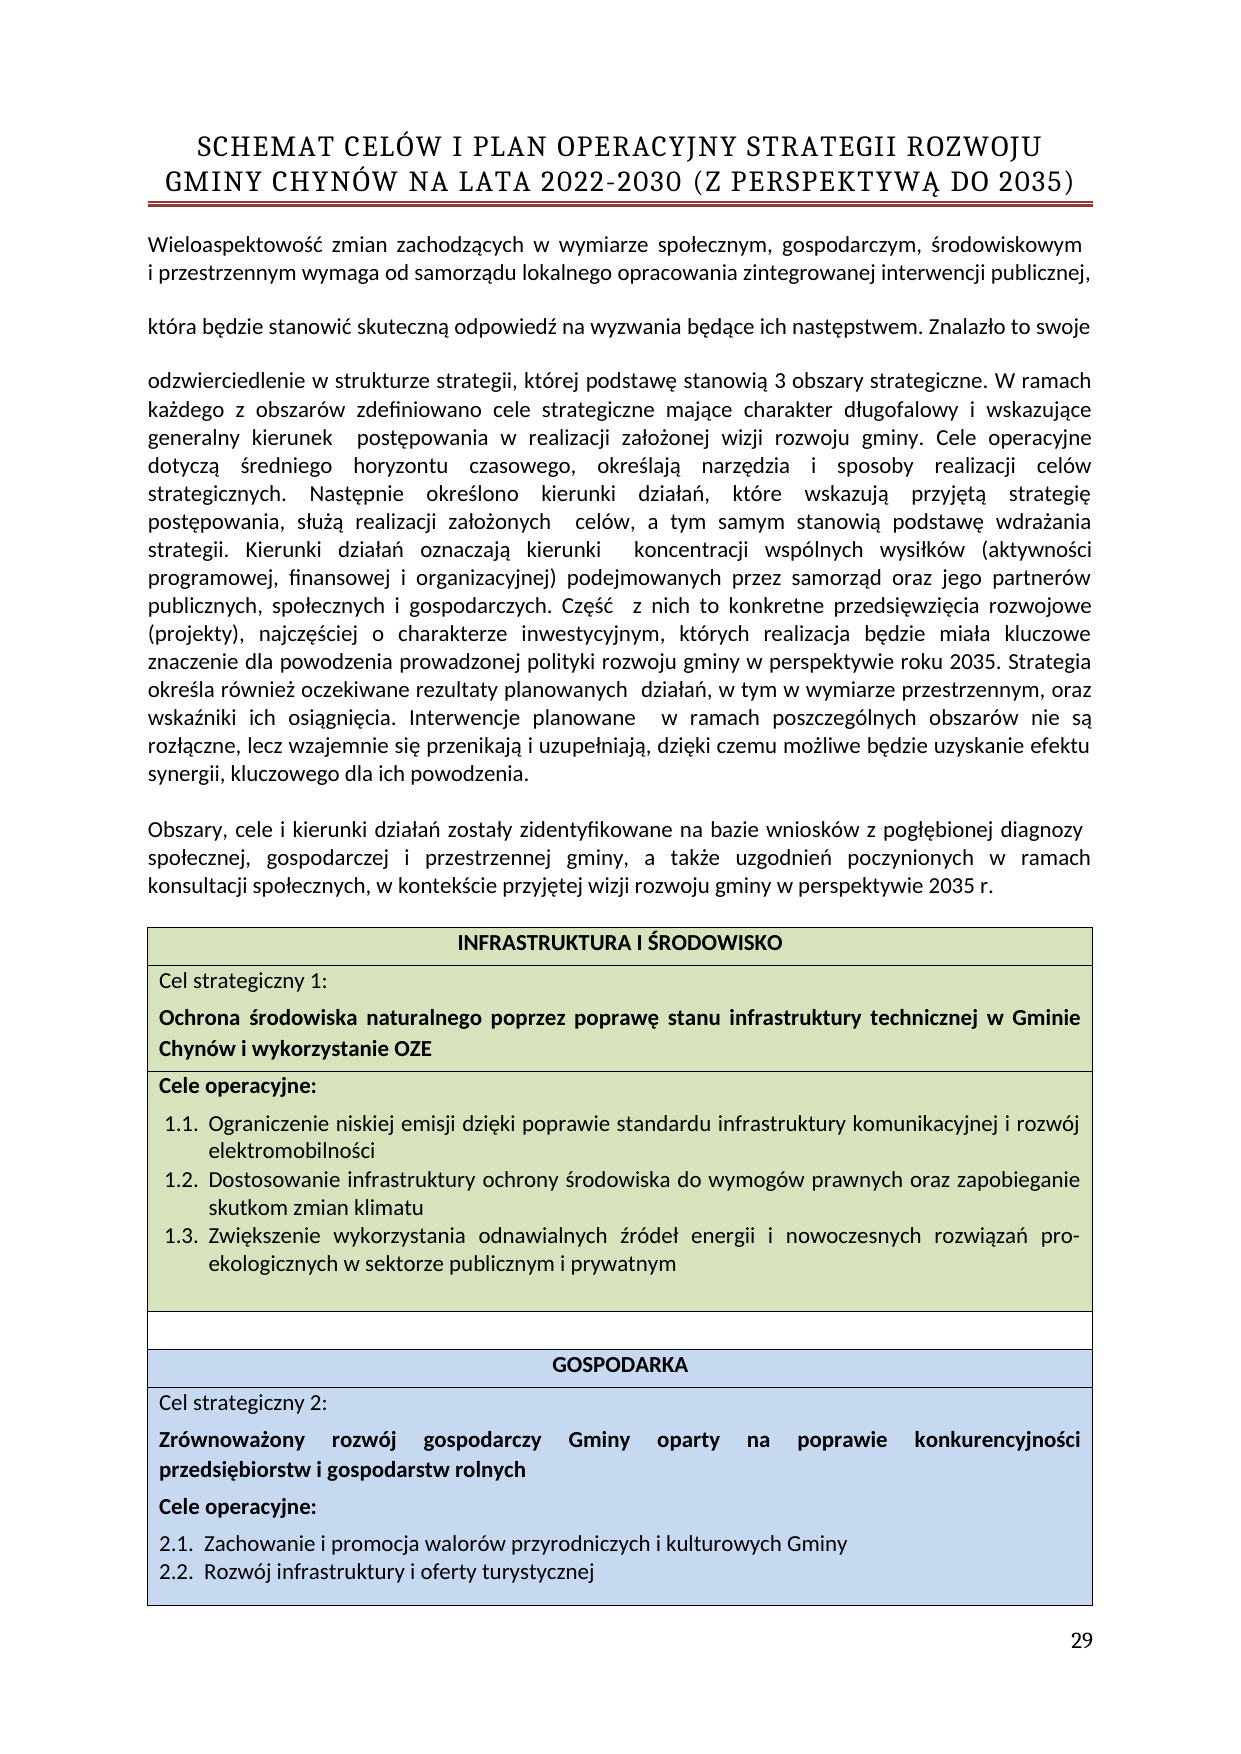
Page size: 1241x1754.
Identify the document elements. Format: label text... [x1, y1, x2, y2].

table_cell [148, 1388, 1092, 1605]
table_cell [148, 1312, 1092, 1349]
text Wieloaspektowość zmian zachodzących w wymiarze społecznym, gospodarczym, środowiskowym i przestrzennym wymaga od samorządu lokalnego opracowania zintegrowanej interwencji publicznej, która będzie stanowić skuteczną odpowiedź na wyzwania będące ich następstwem. Znalazło to swoje odzwierciedlenie w strukturze strategii, której podstawę stanowią 3 obszary strategiczne. W ramach każdego z obszarów zdefiniowano cele strategiczne mające charakter długofalowy i wskazujące generalny kierunek postępowania w realizacji założonej wizji rozwoju gminy. Cele operacyjne dotyczą średniego horyzontu czasowego, określają narzędzia i sposoby realizacji celów strategicznych. Następnie określono kierunki działań, które wskazują przyjętą strategię postępowania, służą realizacji założonych celów, a tym samym stanowią podstawę wdrażania strategii. Kierunki działań oznaczają kierunki koncentracji wspólnych wysiłków (aktywności programowej, finansowej i organizacyjnej) podejmowanych przez samorząd oraz jego partnerów publicznych, społecznych i gospodarczych. Część z nich to konkretne przedsięwzięcia rozwojowe (projekty), najczęściej o charakterze inwestycyjnym, których realizacja będzie miała kluczowe znaczenie dla powodzenia prowadzonej polityki rozwoju gminy w perspektywie roku 2035. Strategia określa również oczekiwane rezultaty planowanych działań, w tym w wymiarze przestrzennym, oraz wskaźniki ich osiągnięcia. Interwencje planowane w ramach poszczególnych obszarów nie są rozłączne, lecz wzajemnie się przenikają i uzupełniają, dzięki czemu możliwe będzie uzyskanie efektu synergii, kluczowego dla ich powodzenia. [148, 230, 1093, 787]
table_cell Cele operacyjne: Ograniczenie niskiej emisji dzięki poprawie standardu infrastruktury komunikacyjnej i rozwój elektromobilności Dostosowanie infrastruktury ochrony środowiska do wymogów prawnych oraz zapobieganie skutkom zmian klimatu Zwiększenie wykorzystania odnawialnych źródeł energii i nowoczesnych rozwiązań pro-ekologicznych w sektorze publicznym i prywatnym [148, 1072, 1092, 1311]
table_cell GOSPODARKA [148, 1350, 1092, 1387]
text Obszary, cele i kierunki działań zostały zidentyfikowane na bazie wniosków z pogłębionej diagnozy społecznej, gospodarczej i przestrzennej gminy, a także uzgodnień poczynionych w ramach konsultacji społecznych, w kontekście przyjętej wizji rozwoju gminy w perspektywie 2035 r. [148, 815, 1093, 899]
subtitle Schemat celów i plan operacyjny Strategii Rozwoju Gminy Chynów na lata 2022-2030 (z perspektywą do 2035) [148, 130, 1093, 201]
table_header INFRASTRUKTURA I ŚRODOWISKO [148, 928, 1092, 965]
table_cell Cel strategiczny 1: Ochrona środowiska naturalnego poprzez poprawę stanu infrastruktury technicznej w Gminie Chynów i wykorzystanie OZE [148, 966, 1092, 1071]
